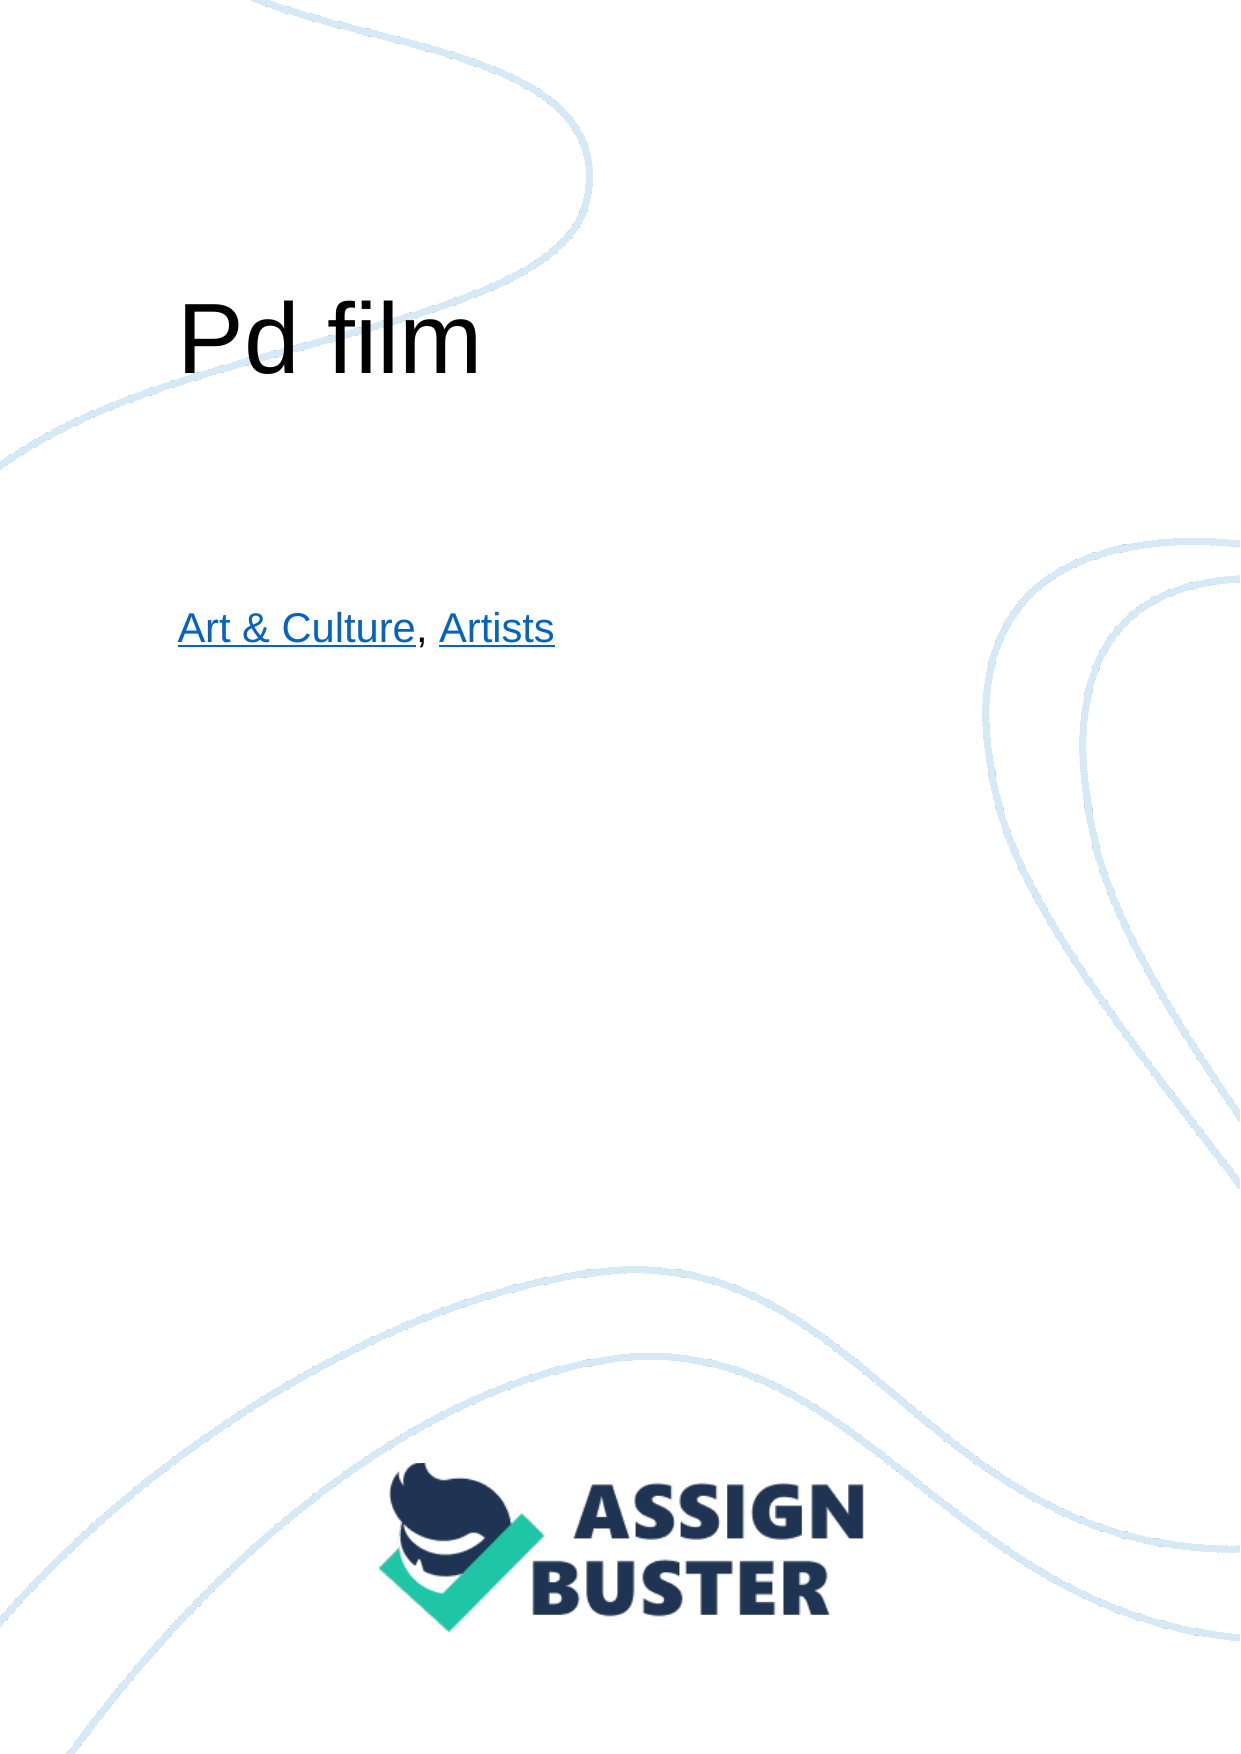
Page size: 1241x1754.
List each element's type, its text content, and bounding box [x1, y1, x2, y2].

subtitle Pd film [177, 279, 1152, 394]
text Art & Culture, Artists [177, 604, 1152, 652]
picture [0, 0, 1241, 1754]
